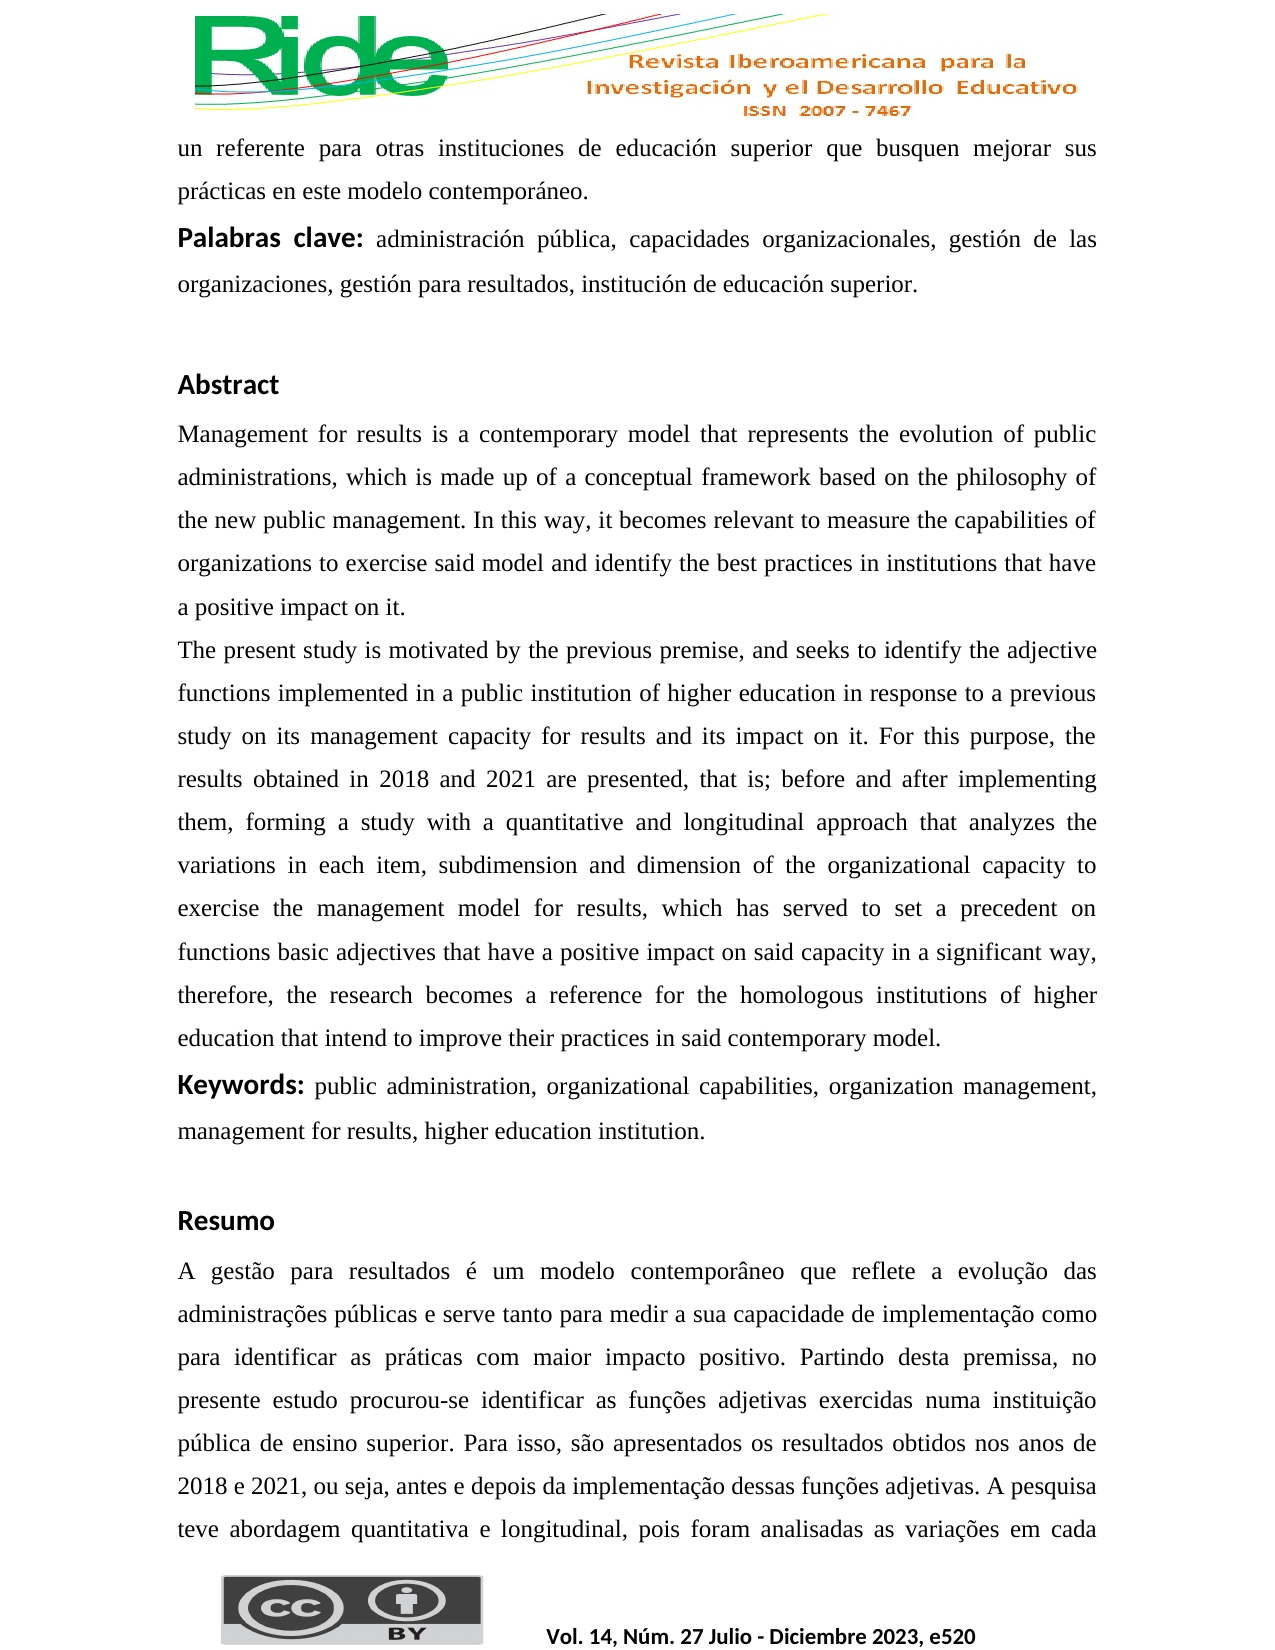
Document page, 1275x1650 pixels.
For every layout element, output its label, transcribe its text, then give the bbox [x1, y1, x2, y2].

subtitle Abstract [177, 366, 1098, 401]
text Keywords: public administration, organizational capabilities, organization management, management for results, higher education institution. [177, 1066, 1098, 1145]
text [177, 133, 1098, 205]
text Management for results is a contemporary model that represents the evolution of public administrations, which is made up of a conceptual framework based on the philosophy of the new public management. In this way, it becomes relevant to measure the capabilities of organizations to exercise said model and identify the best practices in institutions that have a positive impact on it. [177, 419, 1098, 620]
picture [194, 14, 1081, 119]
text The present study is motivated by the previous premise, and seeks to identify the adjective functions implemented in a public institution of higher education in response to a previous study on its management capacity for results and its impact on it. For this purpose, the results obtained in 2018 and 2021 are presented, that is; before and after implementing them, forming a study with a quantitative and longitudinal approach that analyzes the variations in each item, subdimension and dimension of the organizational capacity to exercise the management model for results, which has served to set a precedent on functions basic adjectives that have a positive impact on said capacity in a significant way, therefore, the research becomes a reference for the homologous institutions of higher education that intend to improve their practices in said contemporary model. [177, 635, 1098, 1052]
picture [221, 1575, 484, 1645]
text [177, 1256, 1098, 1543]
text Palabras clave: administración pública, capacidades organizacionales, gestión de las organizaciones, gestión para resultados, institución de educación superior. [177, 219, 1098, 298]
text Resumo [177, 1202, 1098, 1238]
